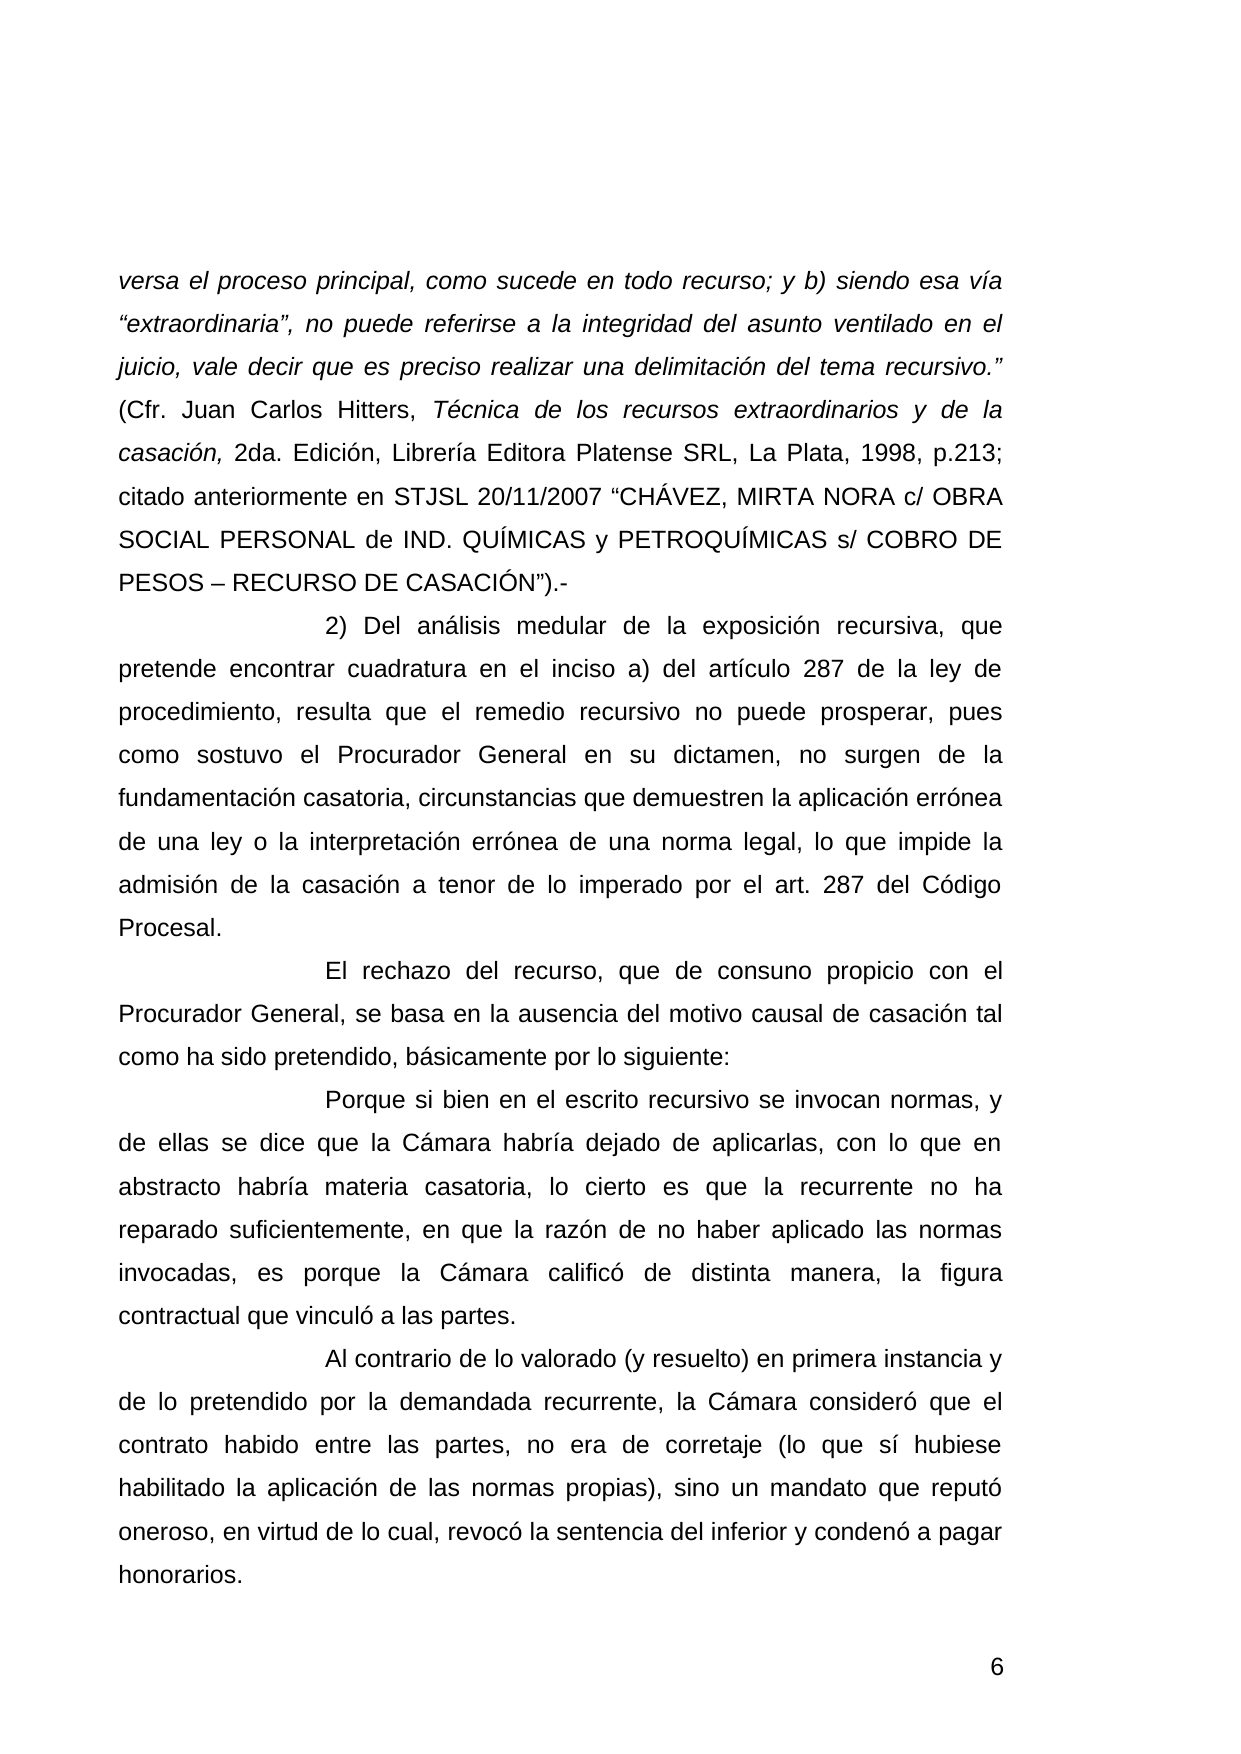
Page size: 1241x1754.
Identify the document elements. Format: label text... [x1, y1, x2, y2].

text El rechazo del recurso, que de consuno propicio con el Procurador General, se basa en la ausencia del motivo causal de casación tal como ha sido pretendido, básicamente por lo siguiente: [118, 956, 1004, 1071]
text 2) Del análisis medular de la exposición recursiva, que pretende encontrar cuadratura en el inciso a) del artículo 287 de la ley de procedimiento, resulta que el remedio recursivo no puede prosperar, pues como sostuvo el Procurador General en su dictamen, no surgen de la fundamentación casatoria, circunstancias que demuestren la aplicación errónea de una ley o la interpretación errónea de una norma legal, lo que impide la admisión de la casación a tenor de lo imperado por el art. 287 del Código Procesal. [118, 611, 1004, 941]
text Porque si bien en el escrito recursivo se invocan normas, y de ellas se dice que la Cámara habría dejado de aplicarlas, con lo que en abstracto habría materia casatoria, lo cierto es que la recurrente no ha reparado suficientemente, en que la razón de no haber aplicado las normas invocadas, es porque la Cámara calificó de distinta manera, la figura contractual que vinculó a las partes. [118, 1085, 1004, 1329]
text Al contrario de lo valorado (y resuelto) en primera instancia y de lo pretendido por la demandada recurrente, la Cámara consideró que el contrato habido entre las partes, no era de corretaje (lo que sí hubiese habilitado la aplicación de las normas propias), sino un mandato que reputó oneroso, en virtud de lo cual, revocó la sentencia del inferior y condenó a pagar honorarios. [118, 1344, 1004, 1588]
